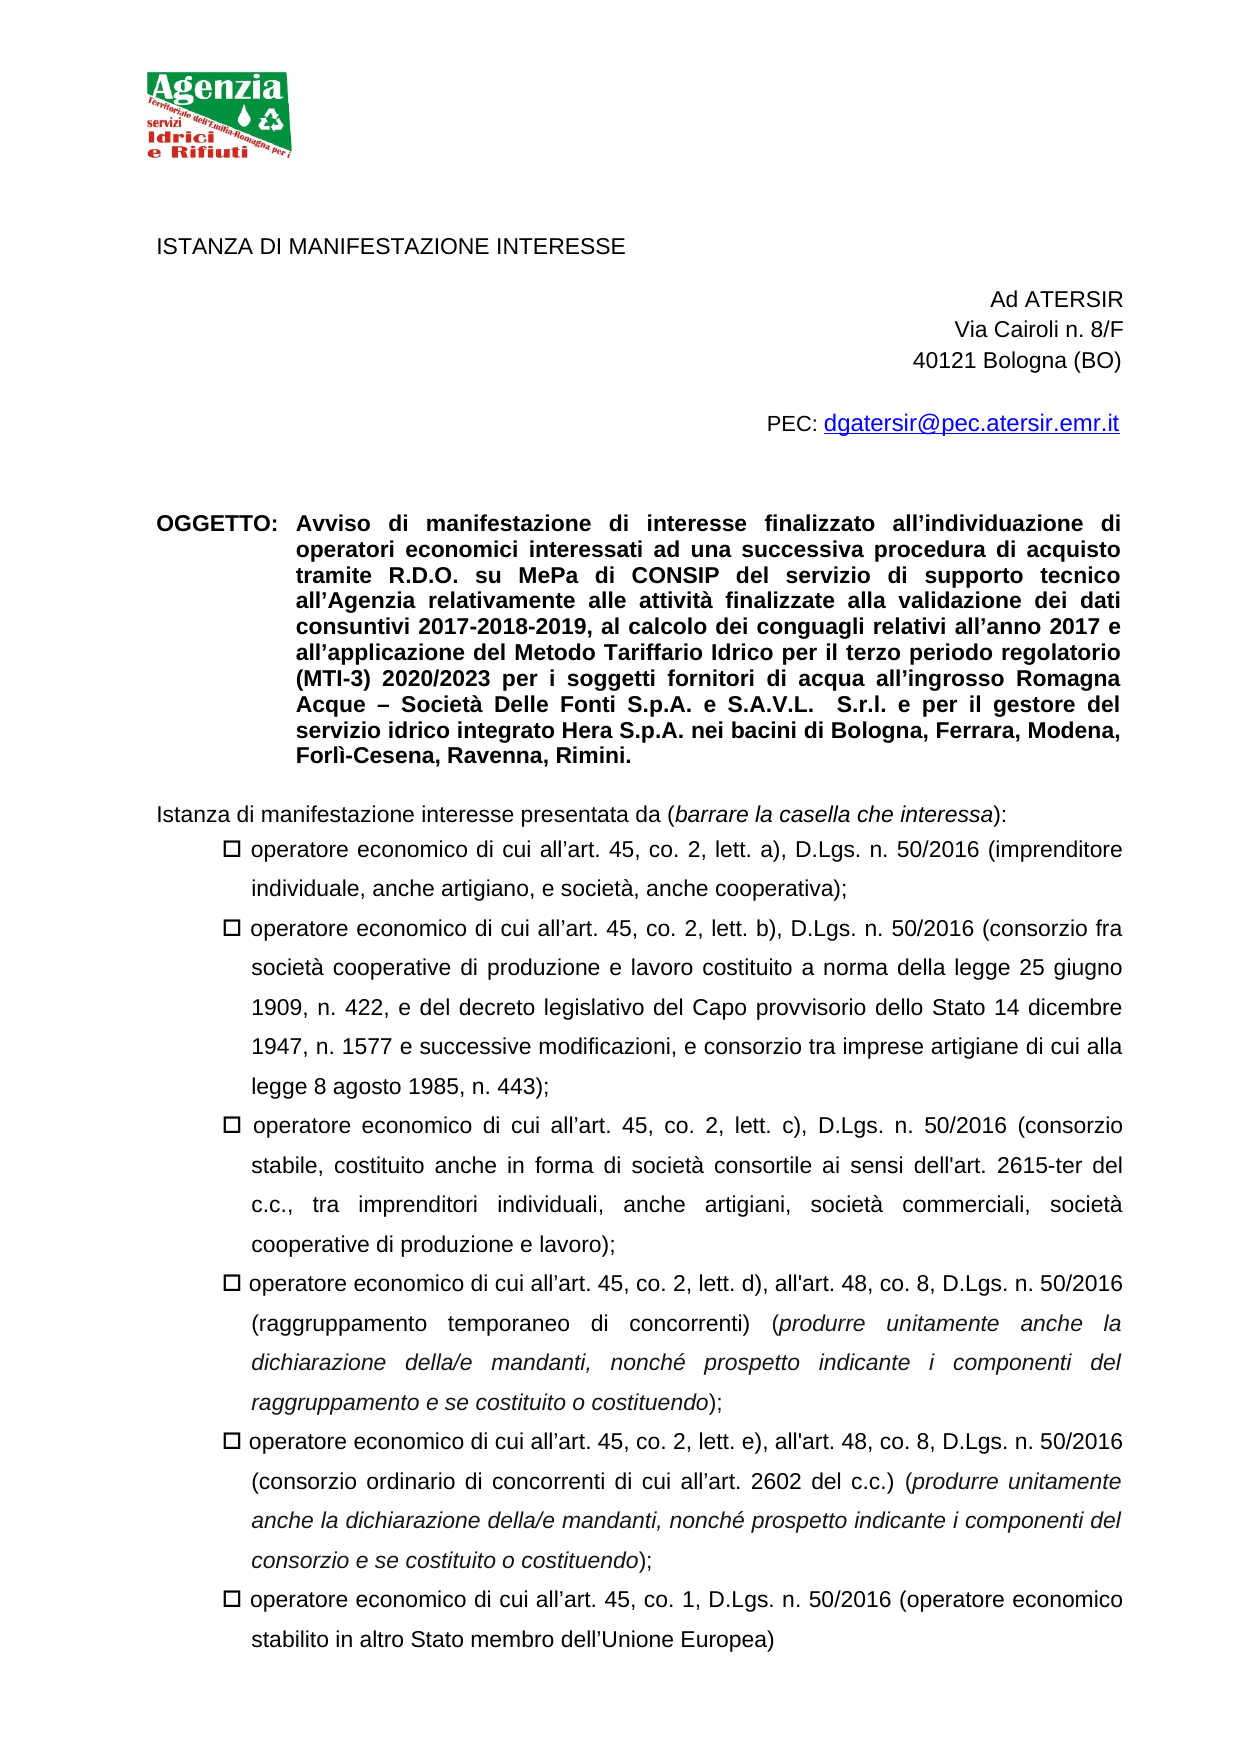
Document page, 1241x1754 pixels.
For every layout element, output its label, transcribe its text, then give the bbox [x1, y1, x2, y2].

text Via Cairoli n. 8/F [148, 316, 1124, 343]
text Ad ATERSIR [148, 286, 1124, 312]
text ISTANZA DI MANIFESTAZIONE INTERESSE [156, 233, 1124, 260]
text OGGETTO: Avviso di manifestazione di interesse finalizzato all’individuazione di operatori economici interessati ad una successiva procedura di acquisto tramite R.D.O. su MePa di CONSIP del servizio di supporto tecnico all’Agenzia relativamente alle attività finalizzate alla validazione dei dati consuntivi 2017-2018-2019, al calcolo dei conguagli relativi all’anno 2017 e all’applicazione del Metodo Tariffario Idrico per il terzo periodo regolatorio (MTI-3) 2020/2023 per i soggetti fornitori di acqua all’ingrosso Romagna Acque – Società Delle Fonti S.p.A. e S.A.V.L. S.r.l. e per il gestore del servizio idrico integrato Hera S.p.A. nei bacini di Bologna, Ferrara, Modena, Forlì-Cesena, Ravenna, Rimini. [156, 511, 1122, 769]
text operatore economico di cui all’art. 45, co. 2, lett. c), D.Lgs. n. 50/2016 (consorzio stabile, costituito anche in forma di società consortile ai sensi dell'art. 2615-ter del c.c., tra imprenditori individuali, anche artigiani, società commerciali, società cooperative di produzione e lavoro); [222, 1112, 1124, 1257]
text operatore economico di cui all’art. 45, co. 2, lett. b), D.Lgs. n. 50/2016 (consorzio fra società cooperative di produzione e lavoro costituito a norma della legge 25 giugno 1909, n. 422, e del decreto legislativo del Capo provvisorio dello Stato 14 dicembre 1947, n. 1577 e successive modificazioni, e consorzio tra imprese artigiane di cui alla legge 8 agosto 1985, n. 443); [222, 915, 1124, 1099]
text Istanza di manifestazione interesse presentata da (barrare la casella che interessa): [156, 802, 1122, 828]
text operatore economico di cui all’art. 45, co. 2, lett. d), all'art. 48, co. 8, D.Lgs. n. 50/2016 (raggruppamento temporaneo di concorrenti) (produrre unitamente anche la dichiarazione della/e mandanti, nonché prospetto indicante i componenti del raggruppamento e se costituito o costituendo); [222, 1270, 1124, 1415]
text PEC: dgatersir@pec.atersir.emr.it [767, 408, 1124, 436]
text operatore economico di cui all’art. 45, co. 1, D.Lgs. n. 50/2016 (operatore economico stabilito in altro Stato membro dell’Unione Europea) [222, 1586, 1124, 1652]
text operatore economico di cui all’art. 45, co. 2, lett. e), all'art. 48, co. 8, D.Lgs. n. 50/2016 (consorzio ordinario di concorrenti di cui all’art. 2602 del c.c.) (produrre unitamente anche la dichiarazione della/e mandanti, nonché prospetto indicante i componenti del consorzio e se costituito o costituendo); [222, 1428, 1124, 1573]
picture [143, 68, 294, 161]
text operatore economico di cui all’art. 45, co. 2, lett. a), D.Lgs. n. 50/2016 (imprenditore individuale, anche artigiano, e società, anche cooperativa); [222, 836, 1124, 902]
text 40121 Bologna (BO) [148, 347, 1122, 373]
